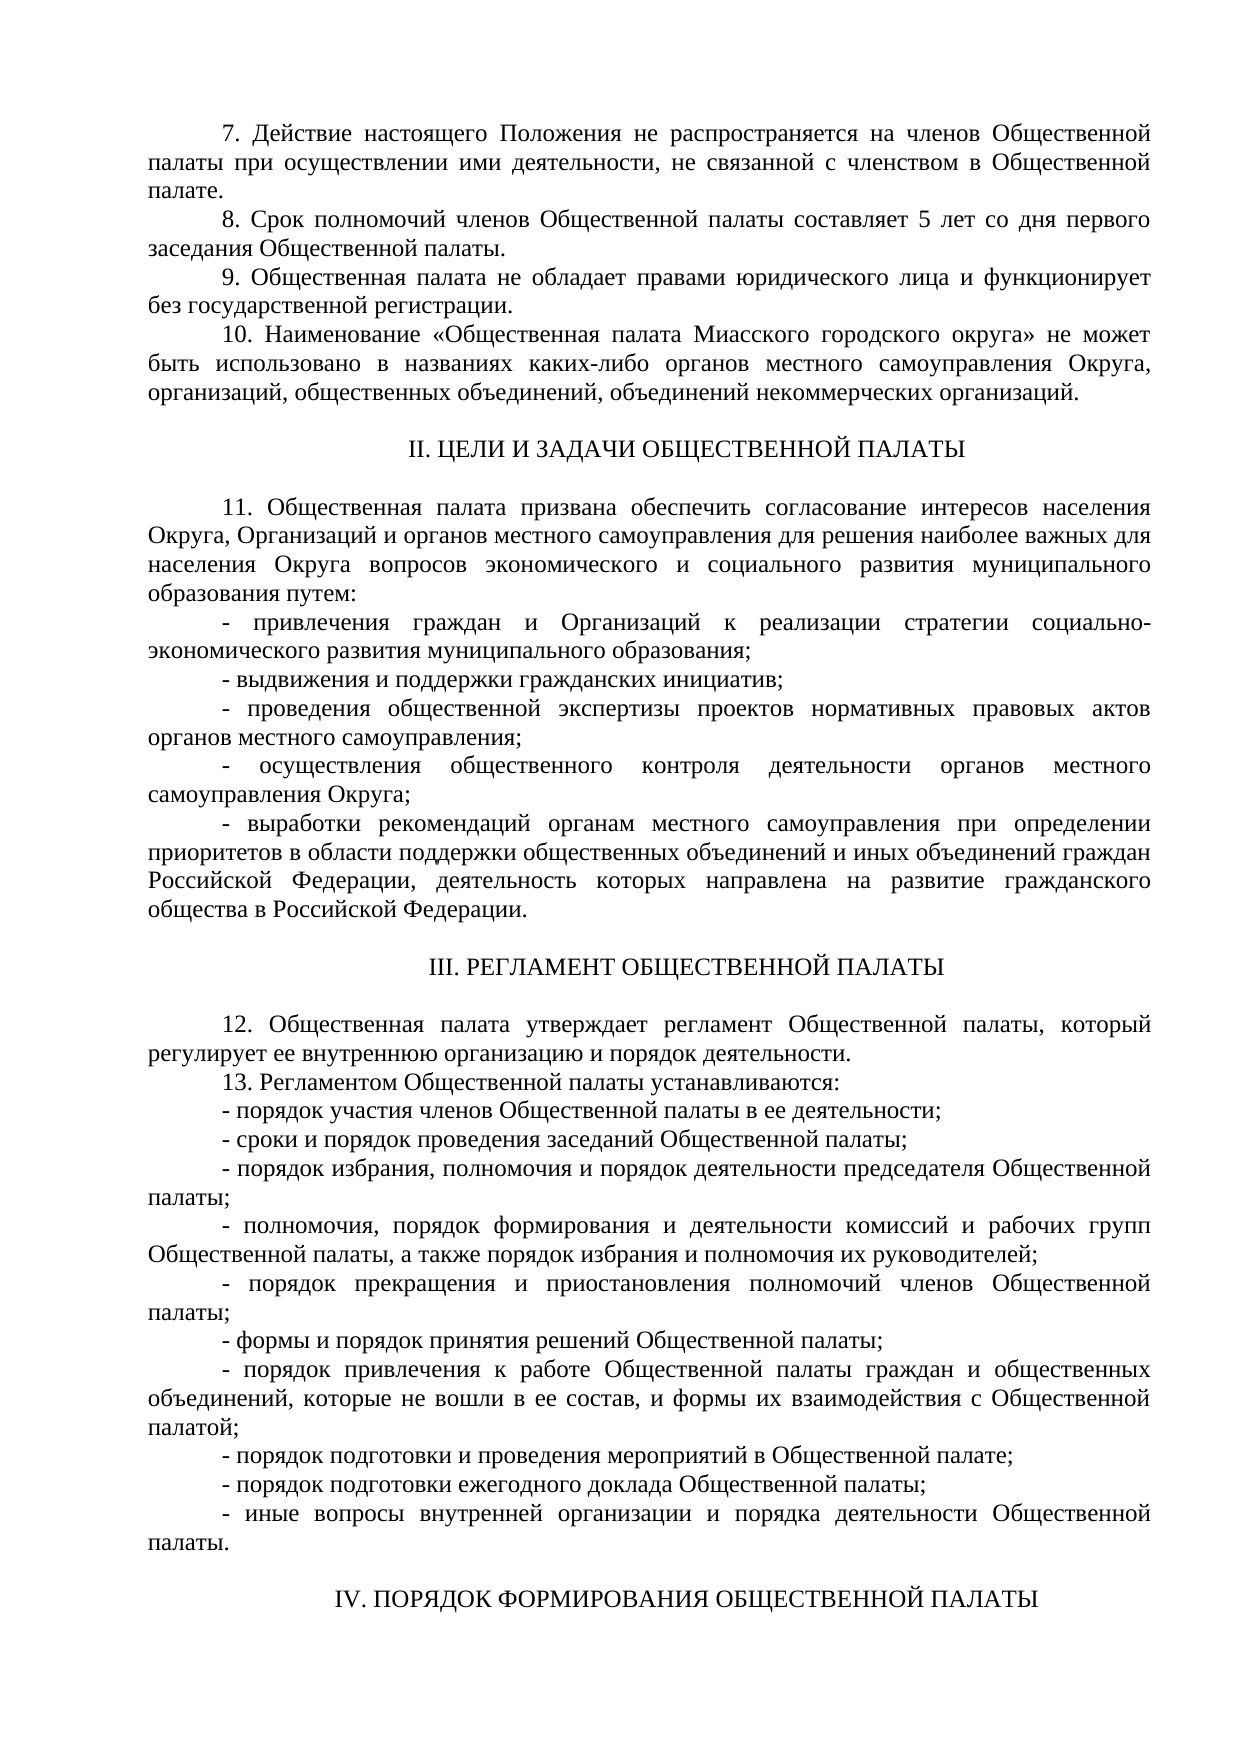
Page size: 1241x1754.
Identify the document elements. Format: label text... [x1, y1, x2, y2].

text - формы и порядок принятия решений Общественной палаты; [148, 1326, 1152, 1354]
text - привлечения граждан и Организаций к реализации стратегии социально-экономического развития муниципального образования; [148, 607, 1152, 664]
text - проведения общественной экспертизы проектов нормативных правовых актов органов местного самоуправления; [148, 693, 1152, 751]
text IV. ПОРЯДОК ФОРМИРОВАНИЯ ОБЩЕСТВЕННОЙ ПАЛАТЫ [148, 1584, 1152, 1613]
text III. РЕГЛАМЕНТ ОБЩЕСТВЕННОЙ ПАЛАТЫ [148, 952, 1152, 981]
text - порядок избрания, полномочия и порядок деятельности председателя Общественной палаты; [148, 1153, 1152, 1211]
text - порядок привлечения к работе Общественной палаты граждан и общественных объединений, которые не вошли в ее состав, и формы их взаимодействия с Общественной палатой; [148, 1354, 1152, 1441]
text 11. Общественная палата призвана обеспечить согласование интересов населения Округа, Организаций и органов местного самоуправления для решения наиболее важных для населения Округа вопросов экономического и социального развития муниципального образования путем: [148, 492, 1152, 607]
text - выработки рекомендаций органам местного самоуправления при определении приоритетов в области поддержки общественных объединений и иных объединений граждан Российской Федерации, деятельность которых направлена на развитие гражданского общества в Российской Федерации. [148, 808, 1152, 923]
text - порядок подготовки ежегодного доклада Общественной палаты; [148, 1469, 1152, 1498]
text 12. Общественная палата утверждает регламент Общественной палаты, который регулирует ее внутреннюю организацию и порядок деятельности. [148, 1009, 1152, 1067]
text - сроки и порядок проведения заседаний Общественной палаты; [148, 1124, 1152, 1153]
text - порядок прекращения и приостановления полномочий членов Общественной палаты; [148, 1268, 1152, 1326]
text - порядок участия членов Общественной палаты в ее деятельности; [148, 1096, 1152, 1124]
text 13. Регламентом Общественной палаты устанавливаются: [148, 1067, 1152, 1096]
text 7. Действие настоящего Положения не распространяется на членов Общественной палаты при осуществлении ими деятельности, не связанной с членством в Общественной палате. [148, 118, 1152, 204]
text - осуществления общественного контроля деятельности органов местного самоуправления Округа; [148, 751, 1152, 808]
text 9. Общественная палата не обладает правами юридического лица и функционирует без государственной регистрации. [148, 262, 1152, 319]
text II. ЦЕЛИ И ЗАДАЧИ ОБЩЕСТВЕННОЙ ПАЛАТЫ [148, 434, 1152, 463]
text - порядок подготовки и проведения мероприятий в Общественной палате; [148, 1441, 1152, 1469]
text - выдвижения и поддержки гражданских инициатив; [148, 664, 1152, 693]
text 10. Наименование «Общественная палата Миасского городского округа» не может быть использовано в названиях каких-либо органов местного самоуправления Округа, организаций, общественных объединений, объединений некоммерческих организаций. [148, 319, 1152, 406]
text - полномочия, порядок формирования и деятельности комиссий и рабочих групп Общественной палаты, а также порядок избрания и полномочия их руководителей; [148, 1211, 1152, 1268]
text - иные вопросы внутренней организации и порядка деятельности Общественной палаты. [148, 1498, 1152, 1556]
text 8. Срок полномочий членов Общественной палаты составляет 5 лет со дня первого заседания Общественной палаты. [148, 204, 1152, 262]
